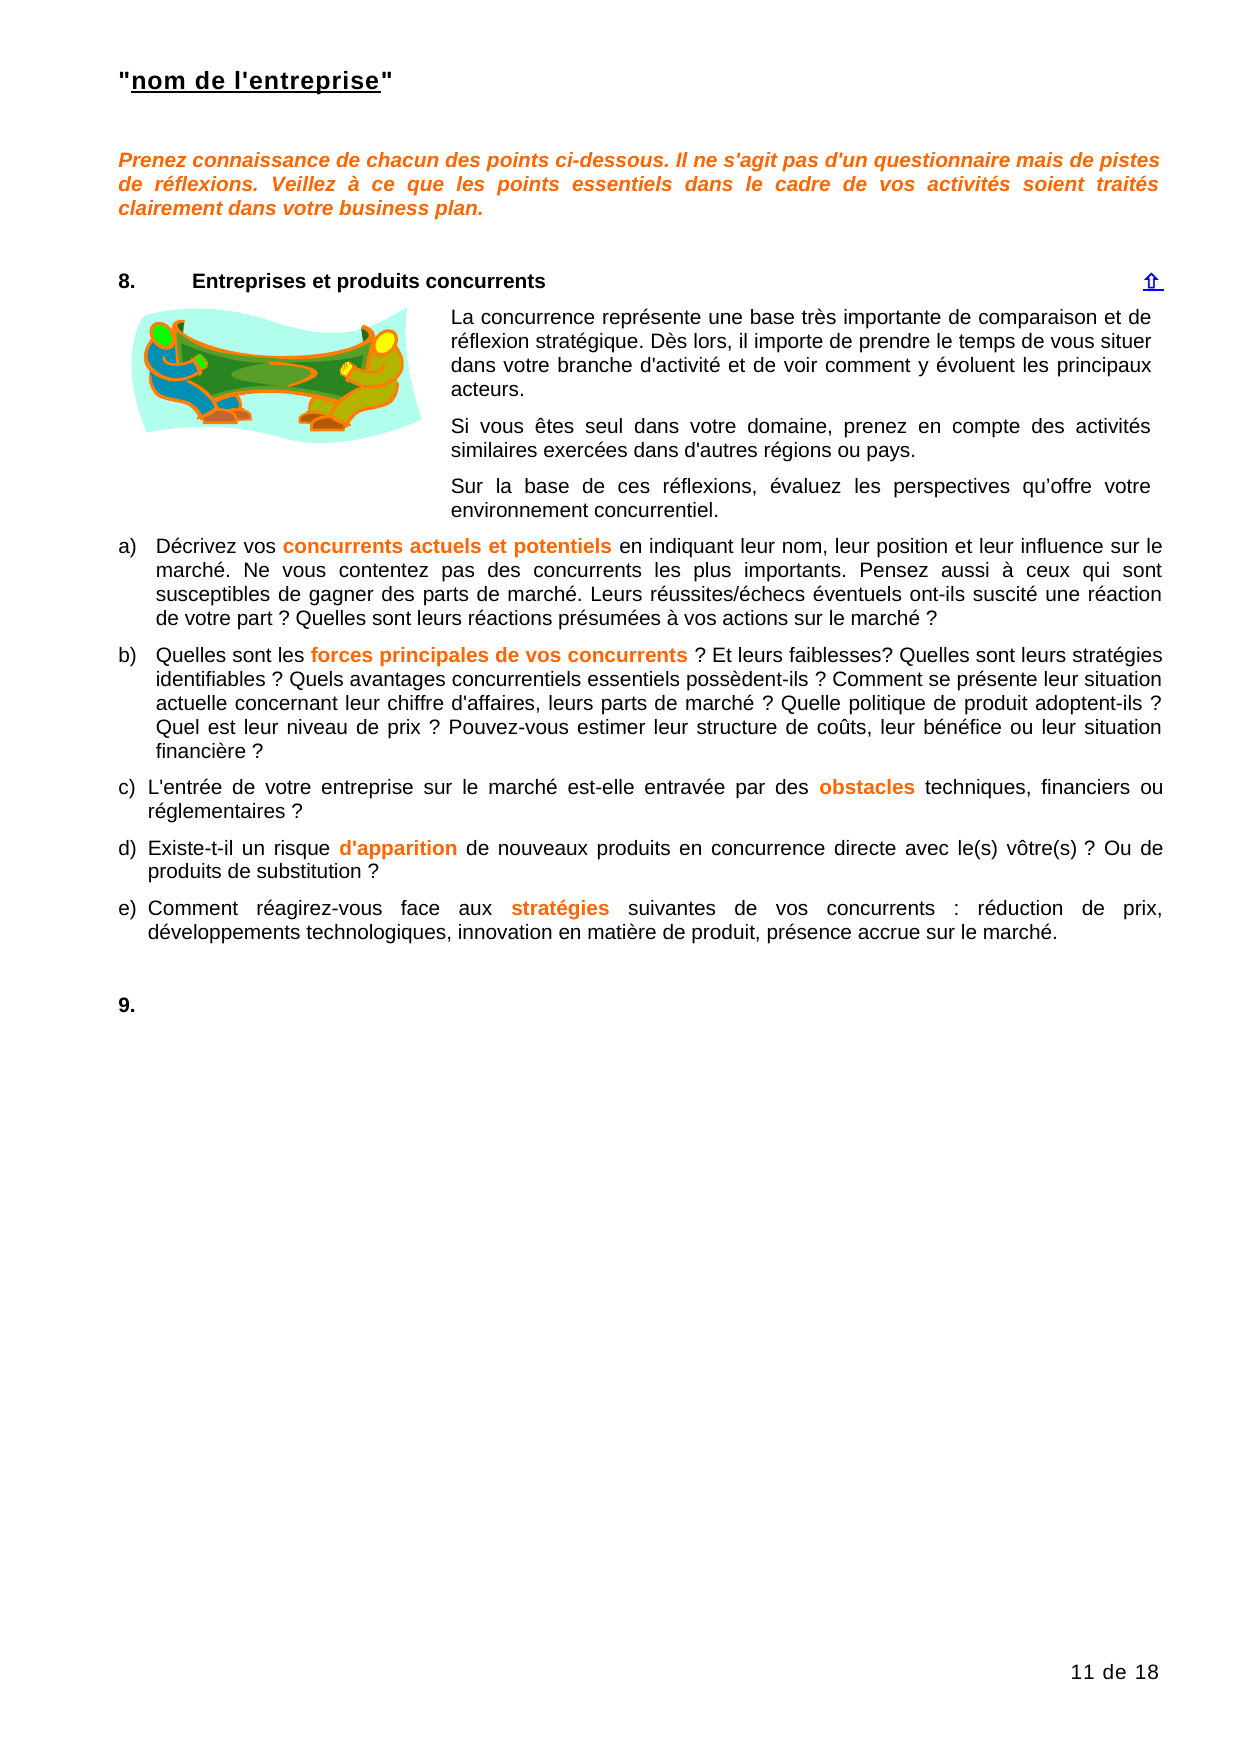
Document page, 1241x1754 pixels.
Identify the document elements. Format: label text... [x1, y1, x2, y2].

table_header La concurrence représente une base très importante de comparaison et de réflexion stratégique. Dès lors, il importe de prendre le temps de vous situer dans votre branche d'activité et de voir comment y évoluent les principaux acteurs. Si vous êtes seul dans votre domaine, prenez en compte des activités similaires exercées dans d'autres régions ou pays. Sur la base de ces réflexions, évaluez les perspectives qu’offre votre environnement concurrentiel. [439, 305, 1163, 534]
list Comment réagirez-vous face aux stratégies suivantes de vos concurrents : réduction de prix, développements technologiques, innovation en matière de produit, présence accrue sur le marché. [118, 896, 1163, 944]
list Quelles sont les forces principales de vos concurrents ? Et leurs faiblesses? Quelles sont leurs stratégies identifiables ? Quels avantages concurrentiels essentiels possèdent-ils ? Comment se présente leur situation actuelle concernant leur chiffre d'affaires, leurs parts de marché ? Quelle politique de produit adoptent-ils ? Quel est leur niveau de prix ? Pouvez-vous estimer leur structure de coûts, leur bénéfice ou leur situation financière ? [118, 643, 1163, 762]
text Entreprises et produits concurrents [118, 268, 1163, 293]
table_header [118, 305, 439, 534]
list Décrivez vos concurrents actuels et potentiels en indiquant leur nom, leur position et leur influence sur le marché. Ne vous contentez pas des concurrents les plus importants. Pensez aussi à ceux qui sont susceptibles de gagner des parts de marché. Leurs réussites/échecs éventuels ont-ils suscité une réaction de votre part ? Quelles sont leurs réactions présumées à vos actions sur le marché ? [118, 534, 1163, 630]
list Existe-t-il un risque d'apparition de nouveaux produits en concurrence directe avec le(s) vôtre(s) ? Ou de produits de substitution ? [118, 835, 1163, 883]
list L'entrée de votre entreprise sur le marché est-elle entravée par des obstacles techniques, financiers ou réglementaires ? [118, 775, 1163, 823]
text Prenez connaissance de chacun des points ci-dessous. Il ne s'agit pas d'un questionnaire mais de pistes de réflexions. Veillez à ce que les points essentiels dans le cadre de vos activités soient traités clairement dans votre business plan. [118, 148, 1163, 219]
